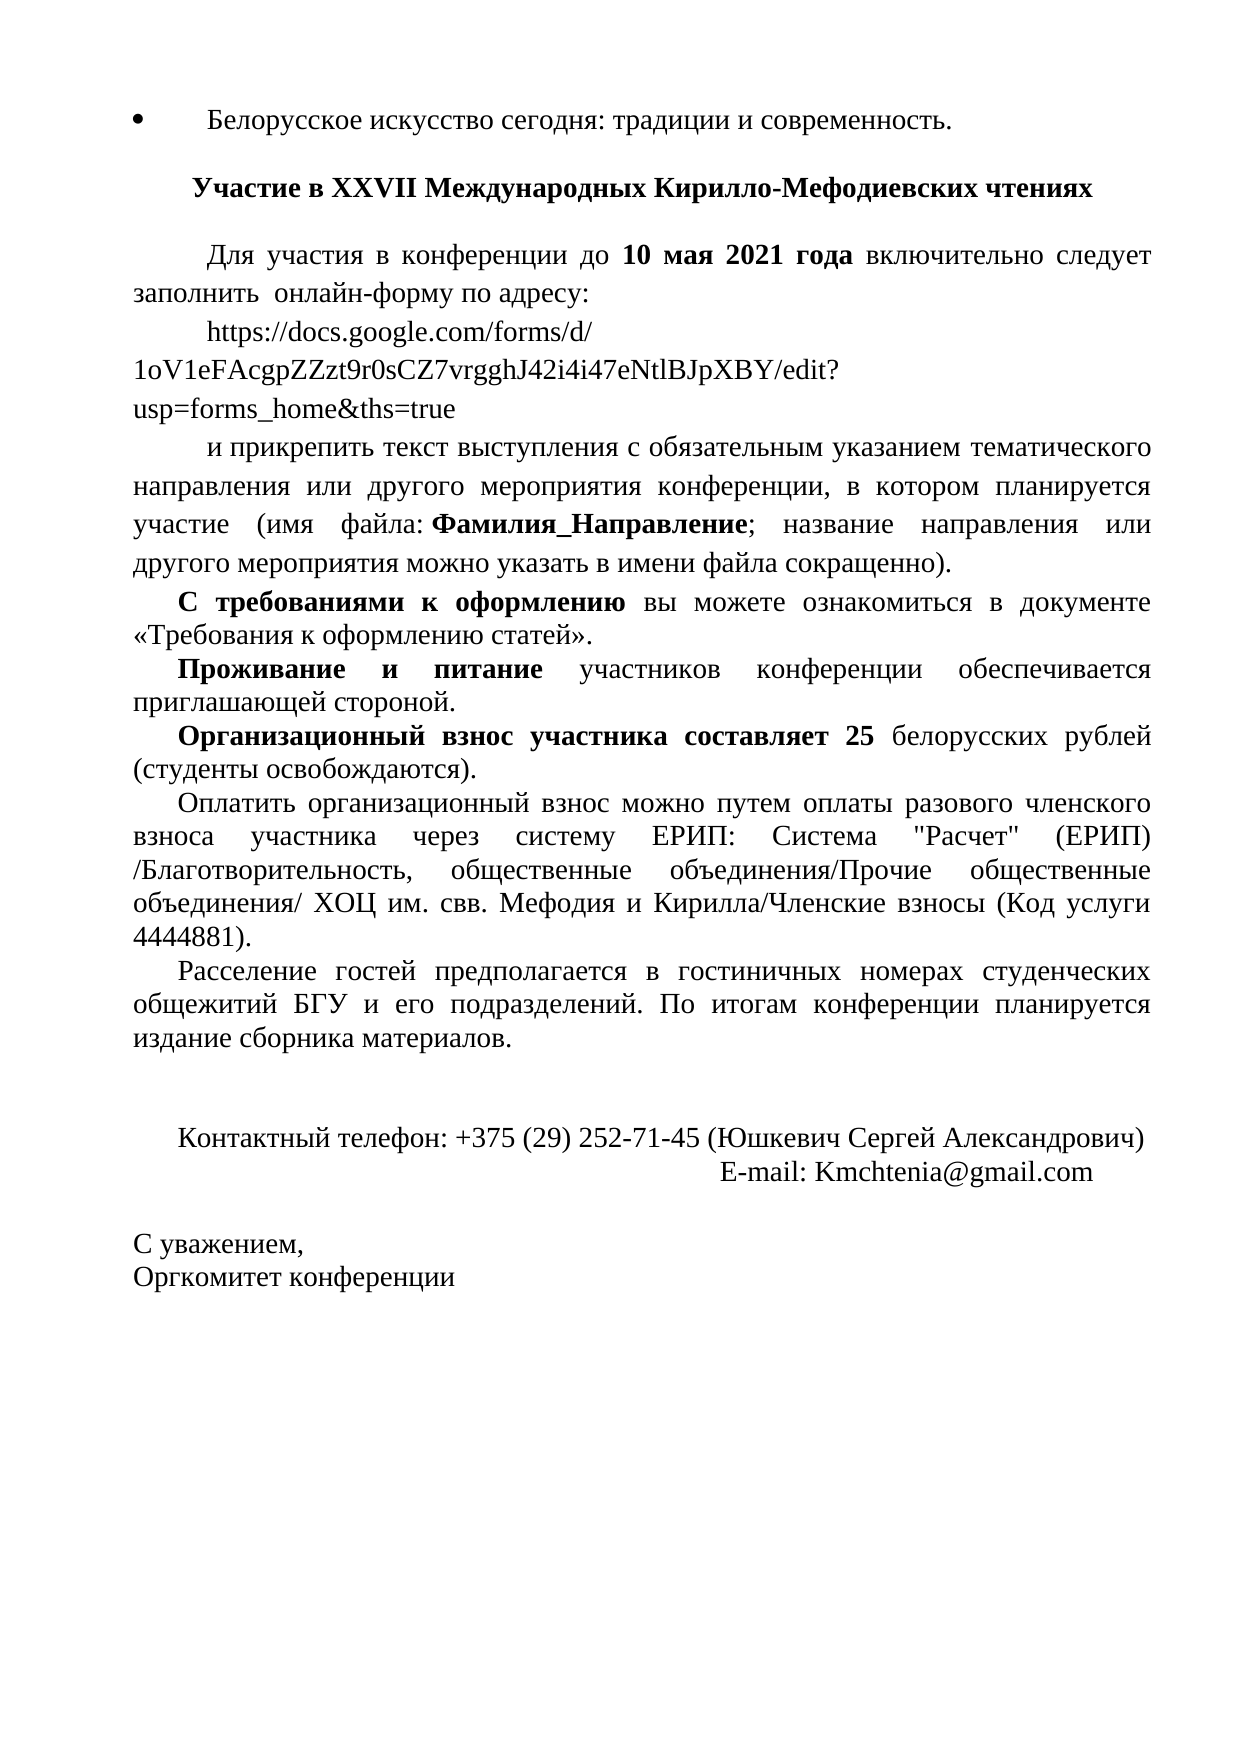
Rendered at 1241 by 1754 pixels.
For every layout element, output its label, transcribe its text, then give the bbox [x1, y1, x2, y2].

text Проживание и питание участников конференции обеспечивается приглашающей стороной. [133, 651, 1152, 718]
text Контактный телефон: +375 (29) 252-71-45 (Юшкевич Сергей Александрович) [133, 1120, 1152, 1154]
text Оргкомитет конференции [133, 1259, 1152, 1293]
text E-mail: Kmchtenia@gmail.com [133, 1154, 1152, 1187]
text Расселение гостей предполагается в гостиничных номерах студенческих общежитий БГУ и его подразделений. По итогам конференции планируется издание сборника материалов. [133, 953, 1152, 1053]
text С требованиями к оформлению вы можете ознакомиться в документе «Требования к оформлению статей». [133, 584, 1152, 651]
text Организационный взнос участника составляет 25 белорусских рублей (студенты освобождаются). [133, 718, 1152, 785]
text https://docs.google.com/forms/d/1oV1eFAcgpZZzt9r0sCZ7vrgghJ42i4i47eNtlBJpXBY/edit?usp=forms_home&ths=true [133, 314, 1152, 424]
text С уважением, [133, 1226, 1152, 1259]
text Участие в XXVII Международных Кирилло-Мефодиевских чтениях [133, 170, 1152, 203]
text Для участия в конференции до 10 мая 2021 года включительно следует заполнить онлайн-форму по адресу: [133, 237, 1152, 309]
text Оплатить организационный взнос можно путем оплаты разового членского взноса участника через систему ЕРИП: Система "Расчет" (ЕРИП) /Благотворительность, общественные объединения/Прочие общественные объединения/ ХОЦ им. свв. Мефодия и Кирилла/Членские взносы (Код услуги 4444881). [133, 785, 1152, 953]
list Белорусское искусство сегодня: традиции и современность. [133, 102, 1152, 136]
text и прикрепить текст выступления с обязательным указанием тематического направления или другого мероприятия конференции, в котором планируется участие (имя файла: Фамилия_Направление; название направления или другого мероприятия можно указать в имени файла сокращенно). [133, 429, 1152, 579]
